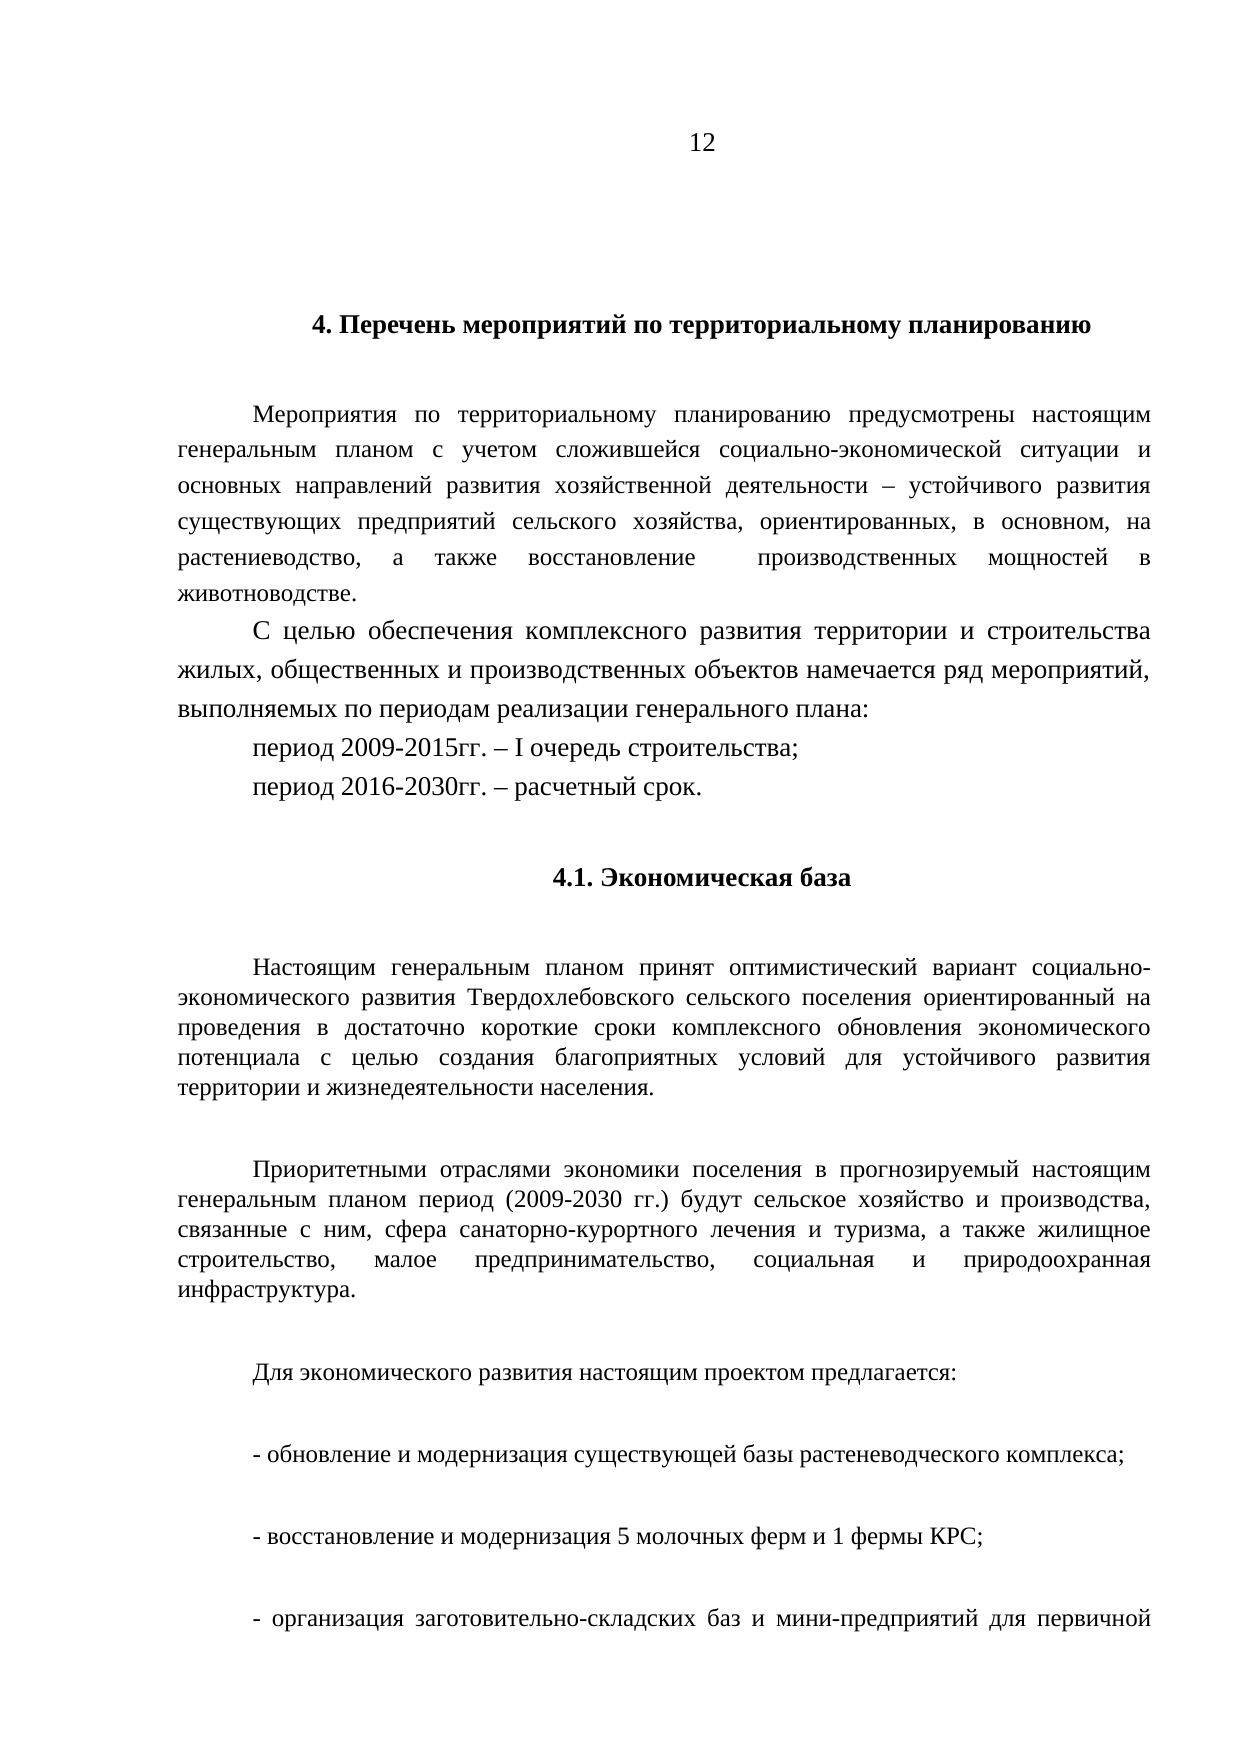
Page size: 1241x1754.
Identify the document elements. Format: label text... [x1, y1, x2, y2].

text период 2016-2030гг. – расчетный срок. [177, 770, 1152, 801]
text - обновление и модернизация существующей базы растеневодческого комплекса; [177, 1439, 1152, 1468]
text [177, 1603, 1152, 1632]
text Для экономического развития настоящим проектом предлагается: [177, 1357, 1152, 1386]
text период 2009-2015гг. – I очередь строительства; [177, 731, 1152, 762]
subtitle 4. Перечень мероприятий по территориальному планированию [177, 308, 1152, 339]
subtitle 4.1. Экономическая база [177, 861, 1152, 892]
text - восстановление и модернизация 5 молочных ферм и 1 фермы КРС; [177, 1521, 1152, 1550]
text Настоящим генеральным планом принят оптимистический вариант социально-экономического развития Твердохлебовского сельского поселения ориентированный на проведения в достаточно короткие сроки комплексного обновления экономического потенциала с целью создания благоприятных условий для устойчивого развития территории и жизнедеятельности населения. [177, 952, 1152, 1101]
text С целью обеспечения комплексного развития территории и строительства жилых, общественных и производственных объектов намечается ряд мероприятий, выполняемых по периодам реализации генерального плана: [177, 614, 1152, 723]
text Приоритетными отраслями экономики поселения в прогнозируемый настоящим генеральным планом период (2009-2030 гг.) будут сельское хозяйство и производства, связанные с ним, сфера санаторно-курортного лечения и туризма, а также жилищное строительство, малое предпринимательство, социальная и природоохранная инфраструктура. [177, 1154, 1152, 1303]
text Мероприятия по территориальному планированию предусмотрены настоящим генеральным планом с учетом сложившейся социально-экономической ситуации и основных направлений развития хозяйственной деятельности – устойчивого развития существующих предприятий сельского хозяйства, ориентированных, в основном, на растениеводство, а также восстановление производственных мощностей в животноводстве. [177, 399, 1152, 607]
